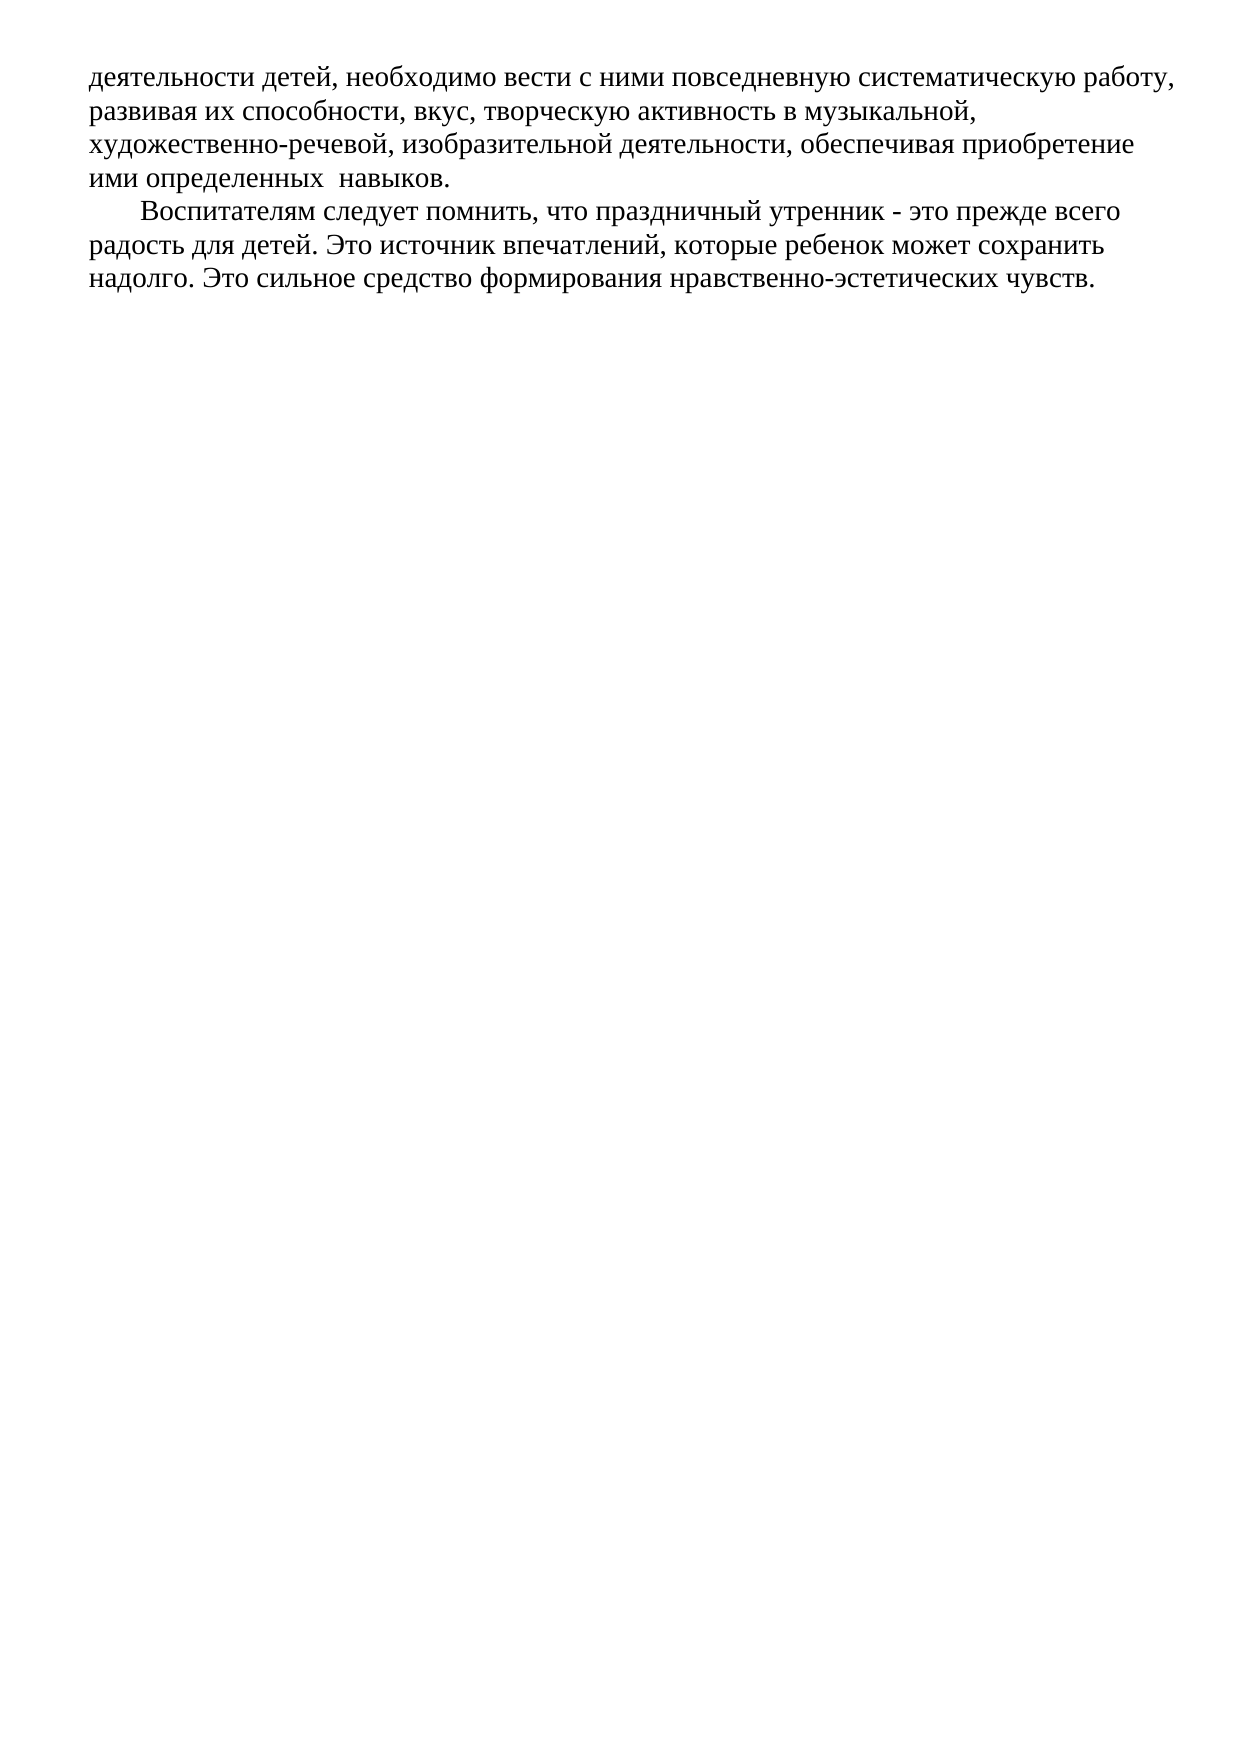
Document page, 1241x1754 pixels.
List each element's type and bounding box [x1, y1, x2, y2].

text [89, 59, 1181, 294]
